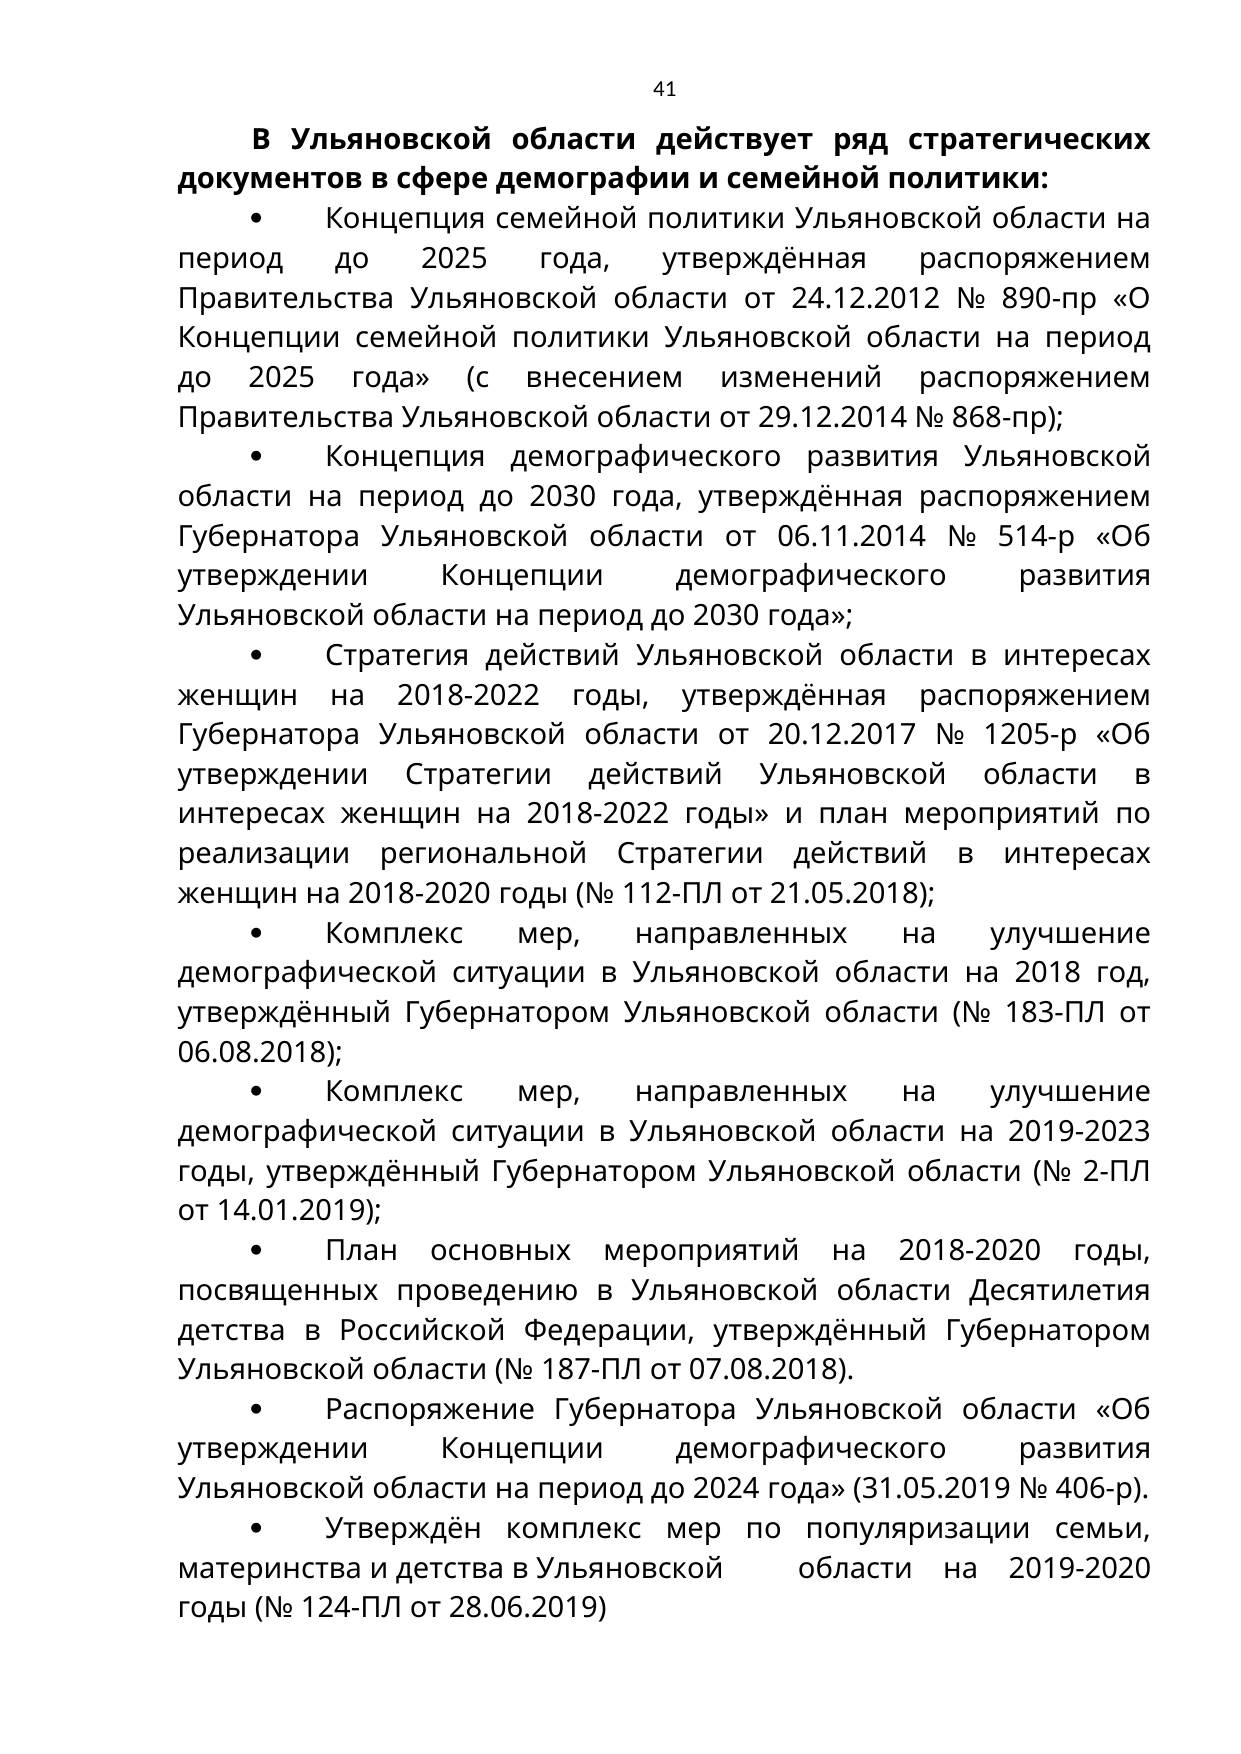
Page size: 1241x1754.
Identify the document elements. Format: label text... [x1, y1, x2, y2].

list Стратегия действий Ульяновской области в интересах женщин на 2018-2022 годы, утверждённая распоряжением Губернатора Ульяновской области от № 1205-р «Об утверждении Стратегии действий Ульяновской области в интересах женщин на 2018-2022 годы» и план мероприятий по реализации региональной Стратегии действий в интересах женщин на 2018-2020 годы (№ 112-ПЛ от 21.05.2018); [177, 634, 1152, 912]
list Утверждён комплекс мер по популяризации семьи, материнства и детства в Ульяновской области на 2019-2020 годы (№ 124-ПЛ от 28.06.2019) [177, 1507, 1152, 1626]
text В Ульяновской области действует ряд стратегических документов в сфере демографии и семейной политики: [177, 118, 1152, 197]
list Концепция семейной политики Ульяновской области на период до 2025 года, утверждённая распоряжением Правительства Ульяновской области от 24.12.2012 № 890-пр «О Концепции семейной политики Ульяновской области на период до 2025 года» (с внесением изменений распоряжением Правительства Ульяновской области от 29.12.2014 № 868-пр); [177, 197, 1152, 436]
list План основных мероприятий на 2018-2020 годы, посвященных проведению в Ульяновской области Десятилетия детства в Российской Федерации, утверждённый Губернатором Ульяновской области (№ 187-ПЛ от 07.08.2018). [177, 1229, 1152, 1388]
list Распоряжение Губернатора Ульяновской области «Об утверждении Концепции демографического развития Ульяновской области на период до 2024 года» (31.05.2019 № 406-р). [177, 1388, 1152, 1507]
list Комплекс мер, направленных на улучшение демографической ситуации в Ульяновской области на 2018 год, утверждённый Губернатором Ульяновской области (№ 183-ПЛ от 06.08.2018); [177, 912, 1152, 1071]
list Комплекс мер, направленных на улучшение демографической ситуации в Ульяновской области на 2019-2023 годы, утверждённый Губернатором Ульяновской области (№ 2-ПЛ от 14.01.2019); [177, 1071, 1152, 1229]
list Концепция демографического развития Ульяновской области на период до 2030 года, утверждённая распоряжением Губернатора Ульяновской области от 06.11.2014 № 514-р «Об утверждении Концепции демографического развития Ульяновской области на период до 2030 года»; [177, 436, 1152, 634]
